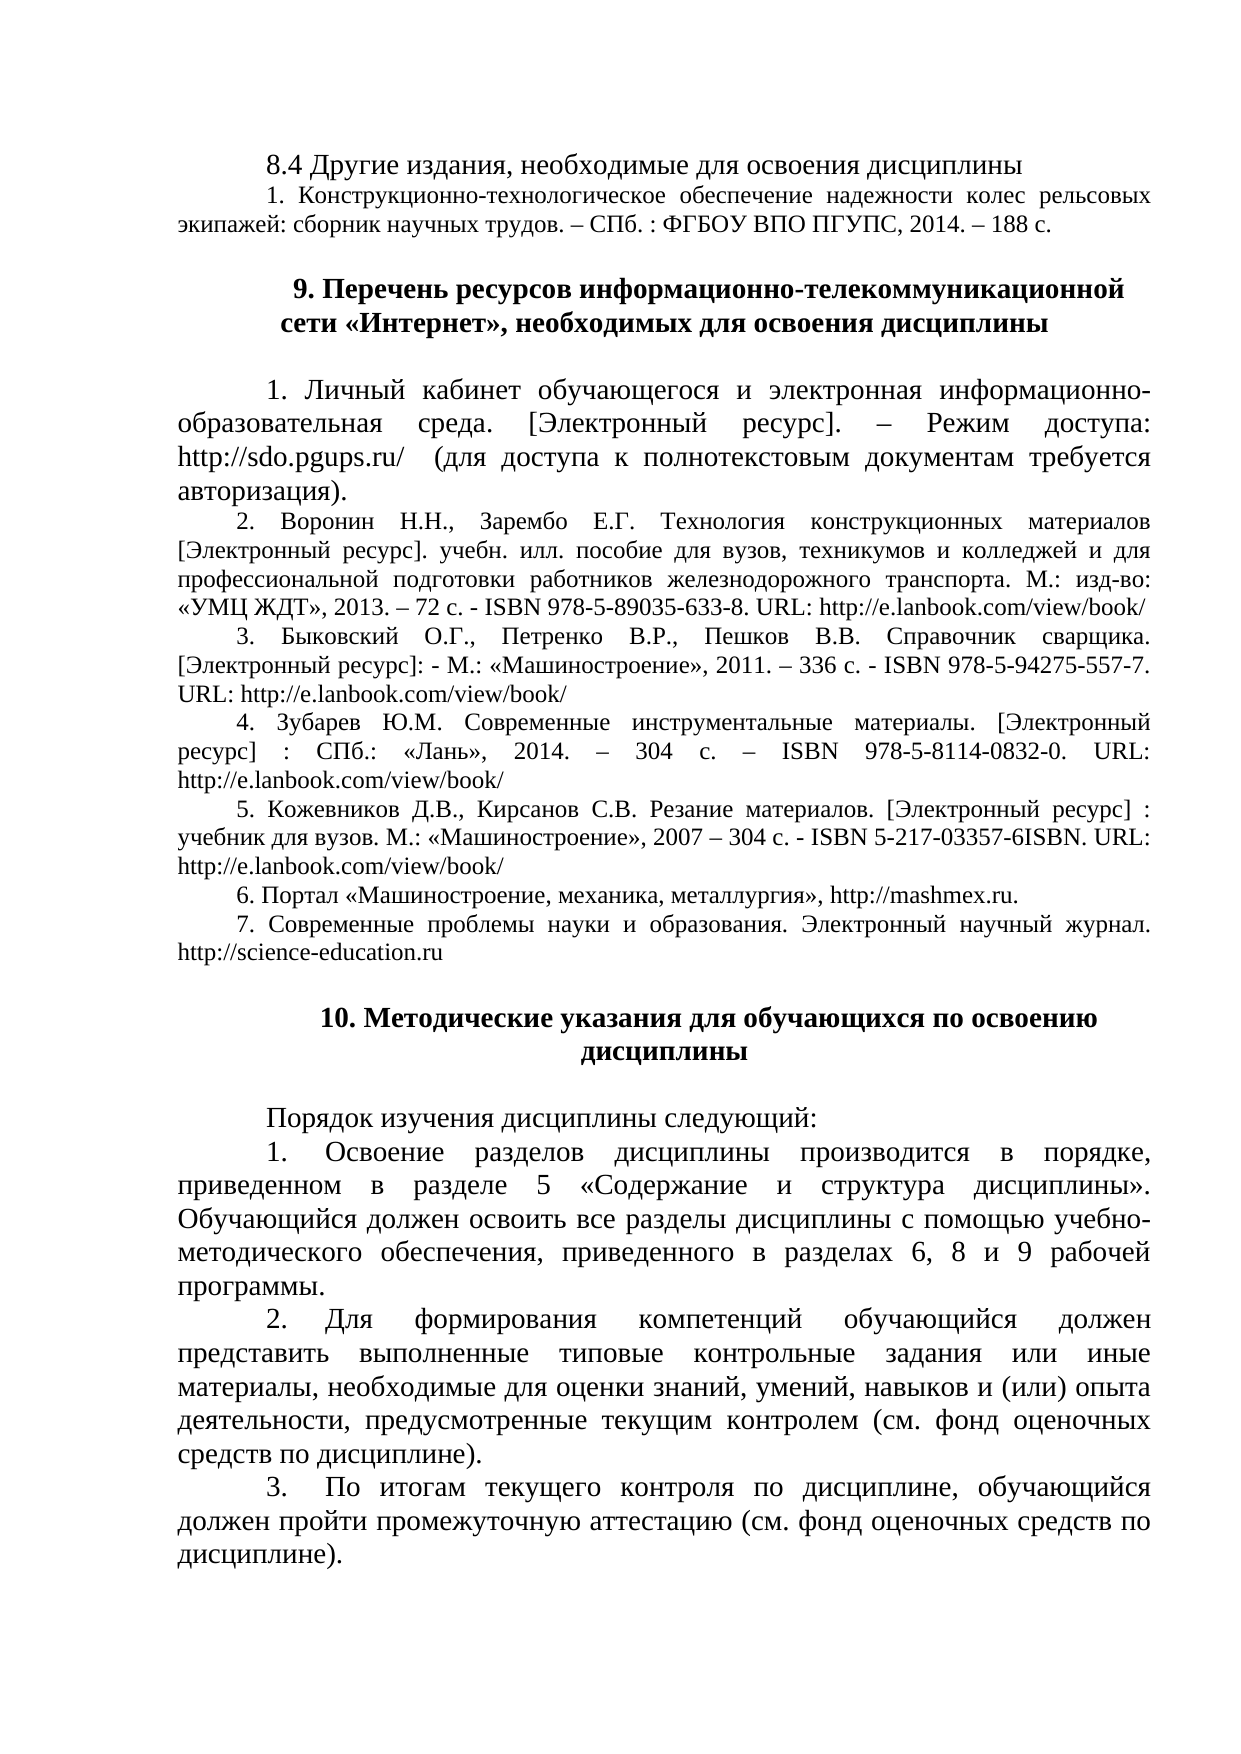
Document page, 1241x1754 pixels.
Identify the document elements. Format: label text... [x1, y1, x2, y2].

text 10. Методические указания для обучающихся по освоению дисциплины [177, 1000, 1152, 1067]
text 3. Быковский О.Г., Петренко В.Р., Пешков В.В. Справочник сварщика. [Электронный ресурс]: - М.: «Машиностроение», 2011. – 336 с. - ISBN 978-5-94275-557-7. URL: http://e.lanbook.com/view/book/ [177, 621, 1152, 707]
text 8.4 Другие издания, необходимые для освоения дисциплины [177, 147, 1152, 180]
text 2. Воронин Н.Н., Зарембо Е.Г. Технология конструкционных материалов [Электронный ресурс]. учебн. илл. пособие для вузов, техникумов и колледжей и для профессиональной подготовки работников железнодорожного транспорта. М.: изд-во: «УМЦ ЖДТ», 2013. – 72 с. - ISBN 978-5-89035-633-8. URL: http://e.lanbook.com/view/book/ [177, 506, 1152, 621]
list Для формирования компетенций обучающийся должен представить выполненные типовые контрольные задания или иные материалы, необходимые для оценки знаний, умений, навыков и (или) опыта деятельности, предусмотренные текущим контролем (см. фонд оценочных средств по дисциплине). [177, 1302, 1152, 1469]
text 1. Конструкционно-технологическое обеспечение надежности колес рельсовых экипажей: сборник научных трудов. – СПб. : ФГБОУ ВПО ПГУПС, 2014. – 188 с. [177, 180, 1152, 238]
list Освоение разделов дисциплины производится в порядке, приведенном в разделе 5 «Содержание и структура дисциплины». Обучающийся должен освоить все разделы дисциплины с помощью учебно-методического обеспечения, приведенного в разделах 6, 8 и 9 рабочей программы. [177, 1134, 1152, 1302]
text 6. Портал «Машиностроение, механика, металлургия», http://mashmex.ru. [177, 880, 1152, 909]
text 1. Личный кабинет обучающегося и электронная информационно-образовательная среда. [Электронный ресурс]. – Режим доступа: http://sdo.pgups.ru/ (для доступа к полнотекстовым документам требуется авторизация). [177, 372, 1152, 506]
text 9. Перечень ресурсов информационно-телекоммуникационной сети «Интернет», необходимых для освоения дисциплины [177, 271, 1152, 338]
text 5. Кожевников Д.В., Кирсанов С.В. Резание материалов. [Электронный ресурс] : учебник для вузов. М.: «Машиностроение», 2007 – 304 с. - ISBN 5-217-03357-6ISBN. URL: http://e.lanbook.com/view/book/ [177, 794, 1152, 880]
text 7. Современные проблемы науки и образования. Электронный научный журнал. http://science-education.ru [177, 909, 1152, 966]
list По итогам текущего контроля по дисциплине, обучающийся должен пройти промежуточную аттестацию (см. фонд оценочных средств по дисциплине). [177, 1469, 1152, 1570]
text Порядок изучения дисциплины следующий: [177, 1100, 1152, 1134]
text 4. Зубарев Ю.М. Современные инструментальные материалы. [Электронный ресурс] : СПб.: «Лань», 2014. – 304 с. – ISBN 978-5-8114-0832-0. URL: http://e.lanbook.com/view/book/ [177, 707, 1152, 794]
